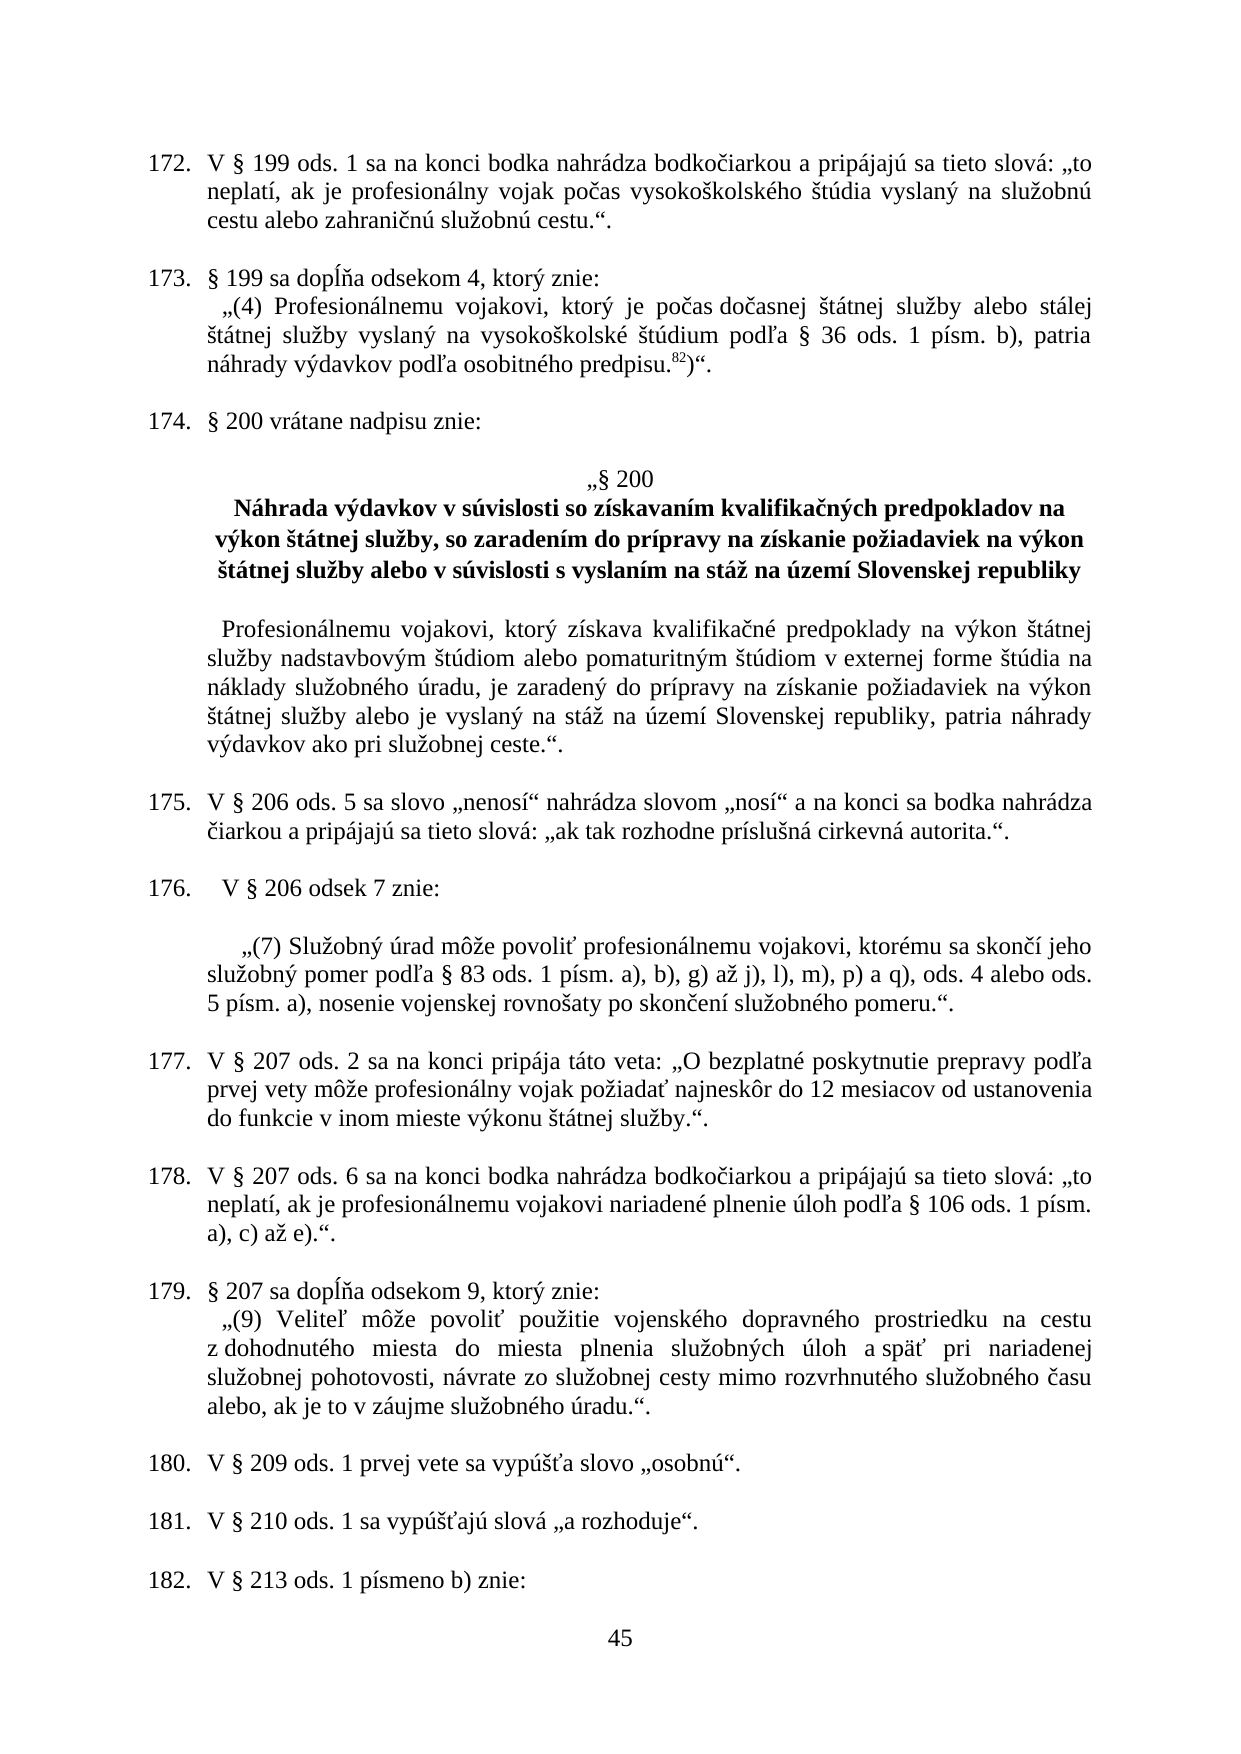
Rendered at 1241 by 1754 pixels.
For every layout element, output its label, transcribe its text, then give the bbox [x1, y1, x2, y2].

list V § 206 ods. 5 sa slovo „nenosí“ nahrádza slovom „nosí“ a na konci sa bodka nahrádza čiarkou a pripájajú sa tieto slová: „ak tak rozhodne príslušná cirkevná autorita.“. [148, 787, 1092, 844]
list § 200 vrátane nadpisu znie: [148, 406, 1092, 435]
list V § 199 ods. 1 sa na konci bodka nahrádza bodkočiarkou a pripájajú sa tieto slová: „to neplatí, ak je profesionálny vojak počas vysokoškolského štúdia vyslaný na služobnú cestu alebo zahraničnú služobnú cestu.“. [148, 148, 1092, 234]
text „(7) Služobný úrad môže povoliť profesionálnemu vojakovi, ktorému sa skončí jeho služobný pomer podľa § 83 ods. 1 písm. a), b), g) až j), l), m), p) a q), ods. 4 alebo ods. 5 písm. a), nosenie vojenskej rovnošaty po skončení služobného pomeru.“. [207, 959, 1093, 1017]
list Profesionálnemu vojakovi, ktorý získava kvalifikačné predpoklady na výkon štátnej služby nadstavbovým štúdiom alebo pomaturitným štúdiom v externej forme štúdia na náklady služobného úradu, je zaradený do prípravy na získanie požiadaviek na výkon štátnej služby alebo je vyslaný na stáž na území Slovenskej republiky, patria náhrady výdavkov ako pri služobnej ceste.“. [207, 614, 1092, 758]
list V § 207 ods. 2 sa na konci pripája táto veta: „O bezplatné poskytnutie prepravy podľa prvej vety môže profesionálny vojak požiadať najneskôr do 12 mesiacov od ustanovenia do funkcie v inom mieste výkonu štátnej služby.“. [148, 1046, 1093, 1132]
list Náhrada výdavkov v súvislosti so získavaním kvalifikačných predpokladov na výkon štátnej služby, so zaradením do prípravy na získanie požiadaviek na výkon štátnej služby alebo v súvislosti s vyslaním na stáž na území Slovenskej republiky [207, 493, 1092, 583]
list § 199 sa dopĺňa odsekom 4, ktorý znie: [148, 263, 1092, 291]
list V § 207 ods. 6 sa na konci bodka nahrádza bodkočiarkou a pripájajú sa tieto slová: „to neplatí, ak je profesionálnemu vojakovi nariadené plnenie úloh podľa § 106 ods. 1 písm. a), c) až e).“. [148, 1161, 1092, 1247]
list § 207 sa dopĺňa odsekom 9, ktorý znie: [148, 1276, 1093, 1304]
list V § 206 odsek 7 znie: [148, 873, 1092, 902]
list V § 210 ods. 1 sa vypúšťajú slová „a rozhoduje“. [148, 1506, 1092, 1534]
list „(4) Profesionálnemu vojakovi, ktorý je počas dočasnej štátnej služby alebo stálej štátnej služby vyslaný na vysokoškolské štúdium podľa § 36 ods. 1 písm. b), patria náhrady výdavkov podľa osobitného predpisu.82)“. [207, 291, 1092, 378]
list „§ 200 [148, 464, 1092, 493]
list V § 209 ods. 1 prvej vete sa vypúšťa slovo „osobnú“. [148, 1448, 1092, 1477]
list V § 213 ods. 1 písmeno b) znie: [148, 1566, 1092, 1594]
list „(9) Veliteľ môže povoliť použitie vojenského dopravného prostriedku na cestu z dohodnutého miesta do miesta plnenia služobných úloh a späť pri nariadenej služobnej pohotovosti, návrate zo služobnej cesty mimo rozvrhnutého služobného času alebo, ak je to v záujme služobného úradu.“. [207, 1304, 1093, 1419]
